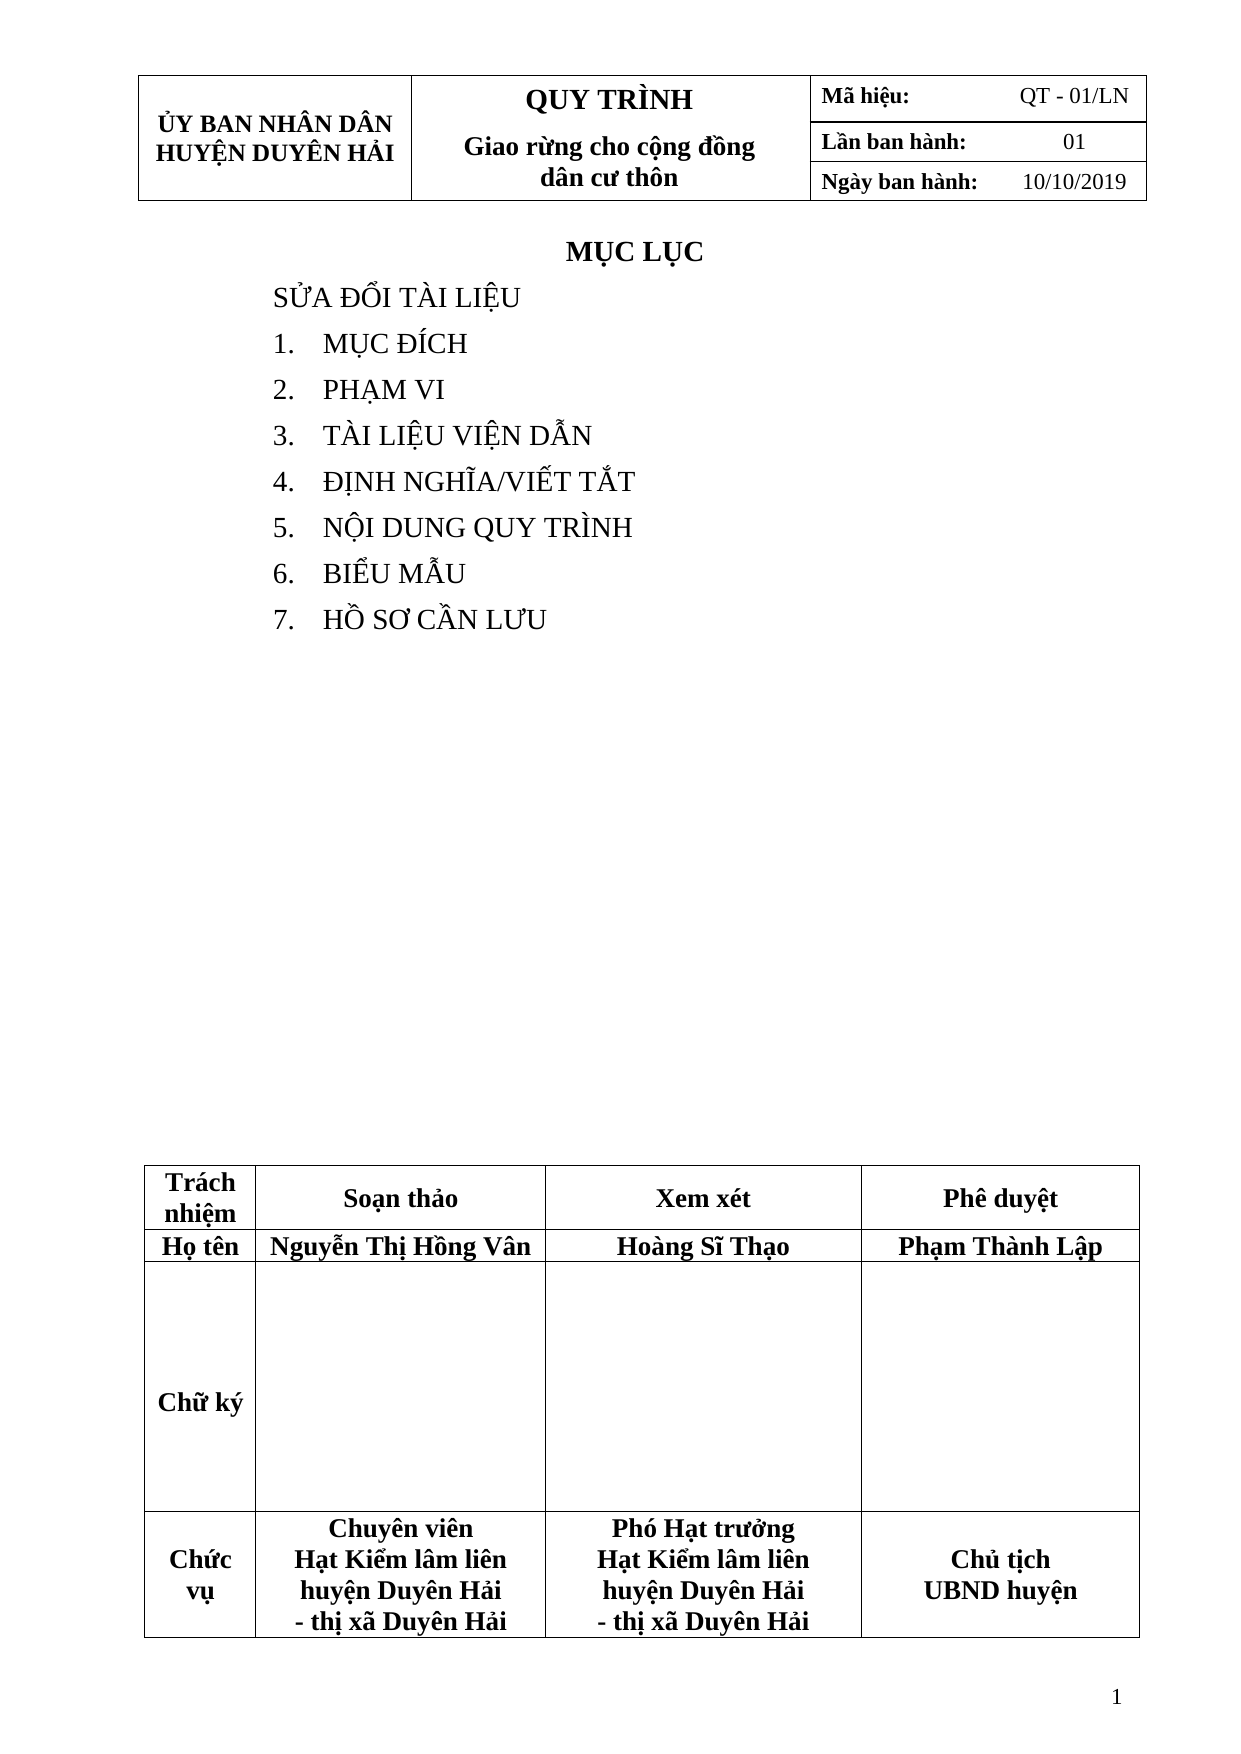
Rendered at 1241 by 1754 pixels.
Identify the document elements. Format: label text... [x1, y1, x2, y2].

list HỒ SƠ CẦN LƯU [273, 602, 1137, 636]
table_cell Chuyên viên Hạt Kiểm lâm liên huyện Duyên Hải - thị xã Duyên Hải [256, 1512, 545, 1637]
table_cell Nguyễn Thị Hồng Vân [256, 1230, 545, 1261]
table_cell [256, 1262, 545, 1511]
table_header Trách nhiệm [145, 1166, 255, 1229]
list BIỂU MẪU [273, 556, 1137, 589]
list ĐỊNH NGHĨA/VIẾT TẮT [273, 464, 1137, 497]
list NỘI DUNG QUY TRÌNH [273, 510, 1137, 543]
table_cell Phó Hạt trưởng Hạt Kiểm lâm liên huyện Duyên Hải - thị xã Duyên Hải [546, 1512, 861, 1637]
table_cell [546, 1262, 861, 1511]
table_cell Hoàng Sĩ Thạo [546, 1230, 861, 1261]
table_cell Chữ ký [145, 1262, 255, 1511]
table_header Phê duyệt [862, 1166, 1139, 1229]
list MỤC ĐÍCH [273, 326, 1137, 359]
text SỬA ĐỔI TÀI LIỆU [273, 280, 1122, 313]
table_cell [862, 1262, 1139, 1511]
table_header Xem xét [546, 1166, 861, 1229]
text MỤC LỤC [148, 234, 1122, 267]
list PHẠM VI [273, 372, 1137, 405]
table_header Soạn thảo [256, 1166, 545, 1229]
table_cell Họ tên [145, 1230, 255, 1261]
list TÀI LIỆU VIỆN DẪN [273, 418, 1137, 451]
table_cell Chức vụ [145, 1512, 255, 1637]
table_cell Phạm Thành Lập [862, 1230, 1139, 1261]
table_cell Chủ tịch UBND huyện [862, 1512, 1139, 1637]
